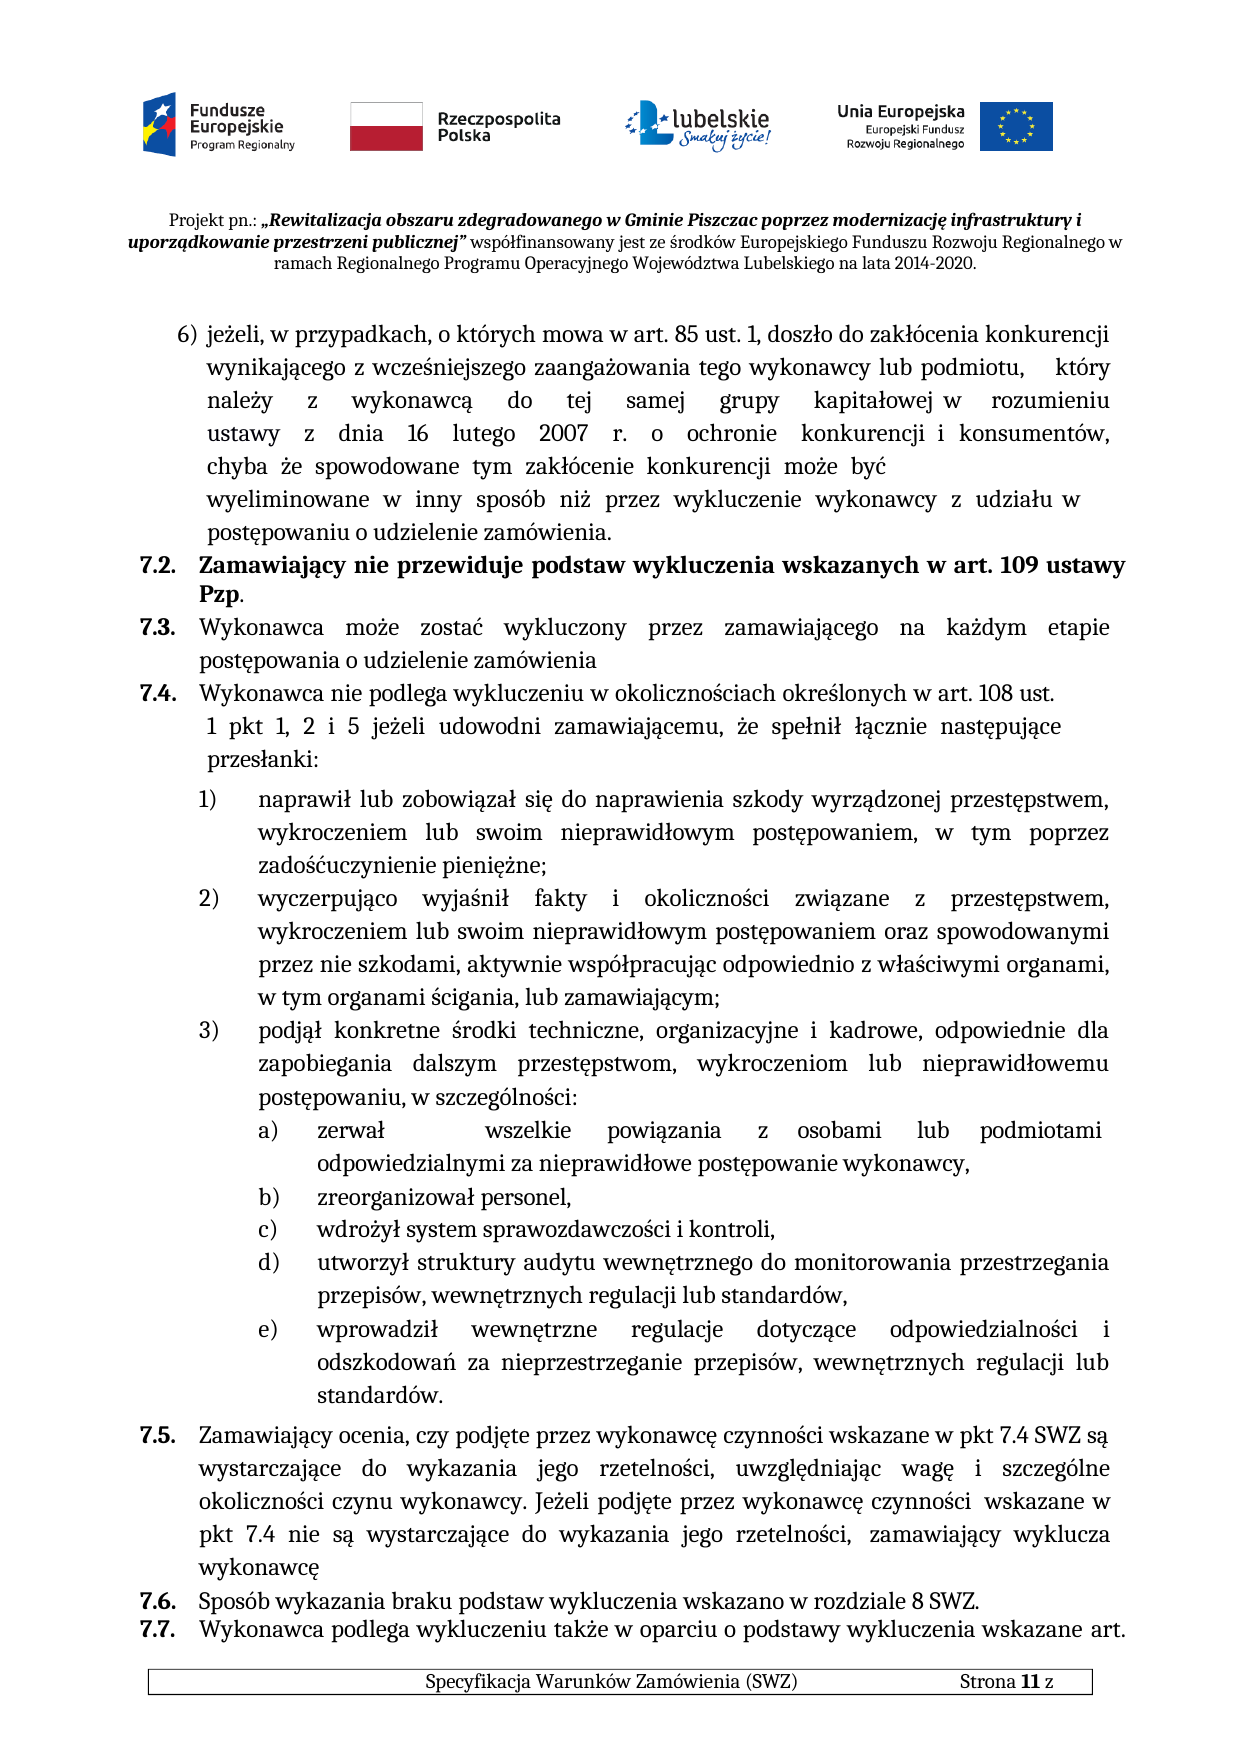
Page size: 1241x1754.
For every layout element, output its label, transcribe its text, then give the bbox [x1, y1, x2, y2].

text wyeliminowane w inny sposób niż przez wykluczenie wykonawcy z udziału w postępowaniu o udzielenie zamówienia. [207, 485, 1107, 547]
list wyczerpująco wyjaśnił fakty i okoliczności związane z przestępstwem, wykroczeniem lub swoim nieprawidłowym postępowaniem oraz spowodowanymi przez nie szkodami, aktywnie współpracując odpowiednio z właściwymi organami, w tym organami ścigania, lub zamawiającym; [199, 884, 1110, 1012]
list utworzył struktury audytu wewnętrznego do monitorowania przestrzegania przepisów, wewnętrznych regulacji lub standardów, [258, 1248, 1110, 1310]
list wdrożył system sprawozdawczości i kontroli, [258, 1215, 1126, 1244]
list zreorganizował personel, [258, 1182, 1126, 1211]
list Wykonawca może zostać wykluczony przez zamawiającego na każdym etapie postępowania o udzielenie zamówienia [140, 613, 1110, 674]
list Sposób wykazania braku podstaw wykluczenia wskazano w rozdziale 8 SWZ. [140, 1586, 1126, 1615]
list wprowadził wewnętrzne regulacje dotyczące odpowiedzialności i odszkodowań za nieprzestrzeganie przepisów, wewnętrznych regulacji lub standardów. [258, 1314, 1110, 1409]
list zerwał wszelkie powiązania z osobami lub podmiotami odpowiedzialnymi za nieprawidłowe postępowanie wykonawcy, [258, 1116, 1111, 1177]
list Wykonawca nie podlega wykluczeniu w okolicznościach określonych w art. 108 ust. [140, 678, 1126, 707]
list naprawił lub zobowiązał się do naprawienia szkody wyrządzonej przestępstwem, wykroczeniem lub swoim nieprawidłowym postępowaniem, w tym poprzez zadośćuczynienie pieniężne; [199, 785, 1110, 880]
list jeżeli, w przypadkach, o których mowa w art. 85 ust. 1, doszło do zakłócenia konkurencji wynikającego z wcześniejszego zaangażowania tego wykonawcy lub podmiotu, który należy z wykonawcą do tej samej grupy kapitałowej w rozumieniu ustawy z dnia 16 lutego 2007 r. o ochronie konkurencji i konsumentów, chyba że spowodowane tym zakłócenie konkurencji może być [177, 320, 1110, 481]
text 1 pkt 1, 2 i 5 jeżeli udowodni zamawiającemu, że spełnił łącznie następujące przesłanki: [207, 712, 1126, 773]
picture [125, 34, 1069, 210]
list podjął konkretne środki techniczne, organizacyjne i kadrowe, odpowiednie dla zapobiegania dalszym przestępstwom, wykroczeniom lub nieprawidłowemu postępowaniu, w szczególności: [199, 1016, 1110, 1111]
list Zamawiający nie przewiduje podstaw wykluczenia wskazanych w art. 109 ustawy Pzp. [140, 551, 1126, 609]
list Zamawiający ocenia, czy podjęte przez wykonawcę czynności wskazane w pkt 7.4 SWZ są wystarczające do wykazania jego rzetelności, uwzględniając wagę i szczególne okoliczności czynu wykonawcy. Jeżeli podjęte przez wykonawcę czynności wskazane w pkt 7.4 nie są wystarczające do wykazania jego rzetelności, zamawiający wyklucza wykonawcę [140, 1421, 1111, 1582]
